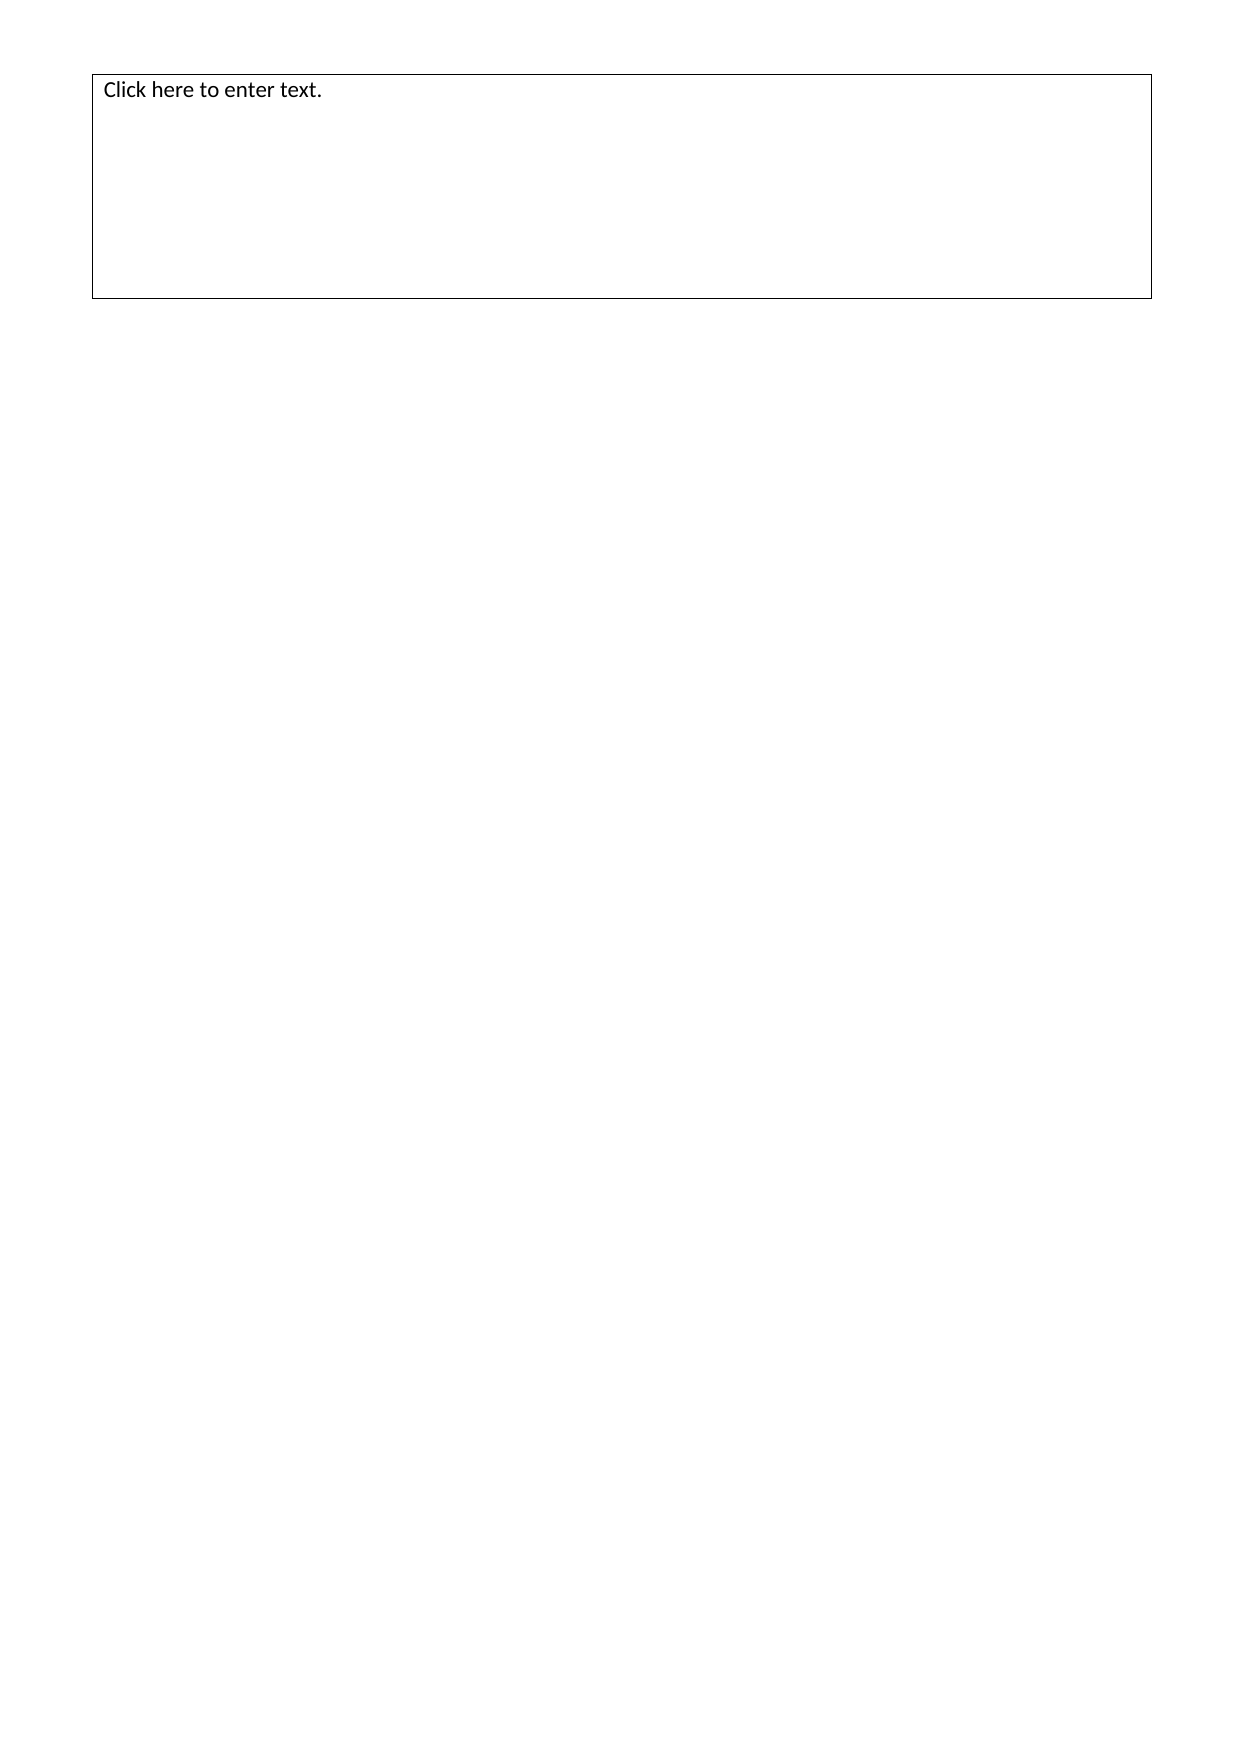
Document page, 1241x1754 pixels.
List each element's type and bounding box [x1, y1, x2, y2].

table_cell [93, 75, 1151, 298]
